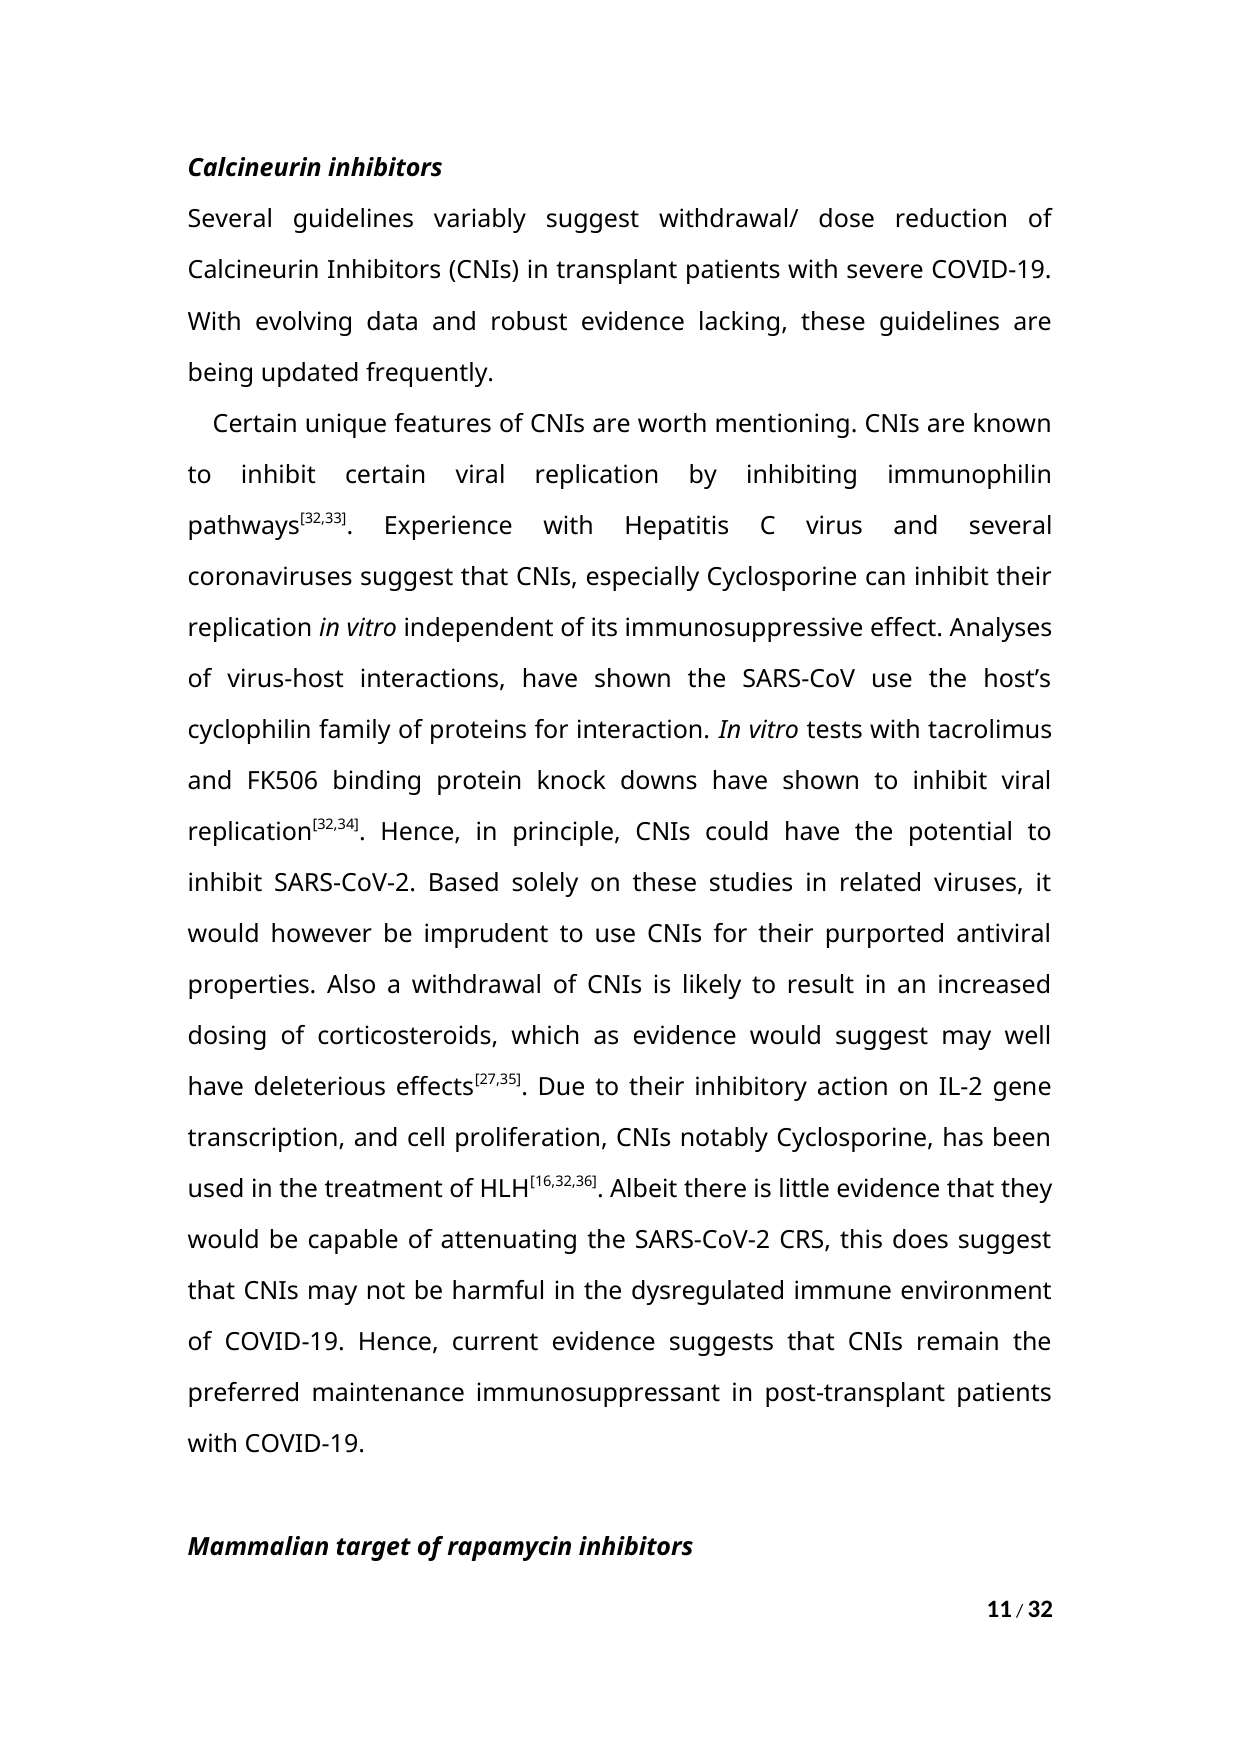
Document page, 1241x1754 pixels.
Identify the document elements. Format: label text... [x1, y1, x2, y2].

text Certain unique features of CNIs are worth mentioning. CNIs are known to inhibit certain viral replication by inhibiting immunophilin pathways[32,33]. Experience with Hepatitis C virus and several coronaviruses suggest that CNIs, especially Cyclosporine can inhibit their replication in vitro independent of its immunosuppressive effect. Analyses of virus-host interactions, have shown the SARS-CoV use the host’s cyclophilin family of proteins for interaction. In vitro tests with tacrolimus and FK506 binding protein knock downs have shown to inhibit viral replication[32,34]. Hence, in principle, CNIs could have the potential to inhibit SARS-CoV-2. Based solely on these studies in related viruses, it would however be imprudent to use CNIs for their purported antiviral properties. Also a withdrawal of CNIs is likely to result in an increased dosing of corticosteroids, which as evidence would suggest may well have deleterious effects[27,35]. Due to their inhibitory action on IL-2 gene transcription, and cell proliferation, CNIs notably Cyclosporine, has been used in the treatment of HLH[16,32,36]. Albeit there is little evidence that they would be capable of attenuating the SARS-CoV-2 CRS, this does suggest that CNIs may not be harmful in the dysregulated immune environment of COVID-19. Hence, current evidence suggests that CNIs remain the preferred maintenance immunosuppressant in post-transplant patients with COVID-19. [187, 405, 1053, 1460]
text Calcineurin inhibitors [187, 150, 1053, 184]
text Several guidelines variably suggest withdrawal/ dose reduction of Calcineurin Inhibitors (CNIs) in transplant patients with severe COVID-19. With evolving data and robust evidence lacking, these guidelines are being updated frequently. [187, 201, 1053, 388]
text Mammalian target of rapamycin inhibitors [187, 1528, 1053, 1562]
